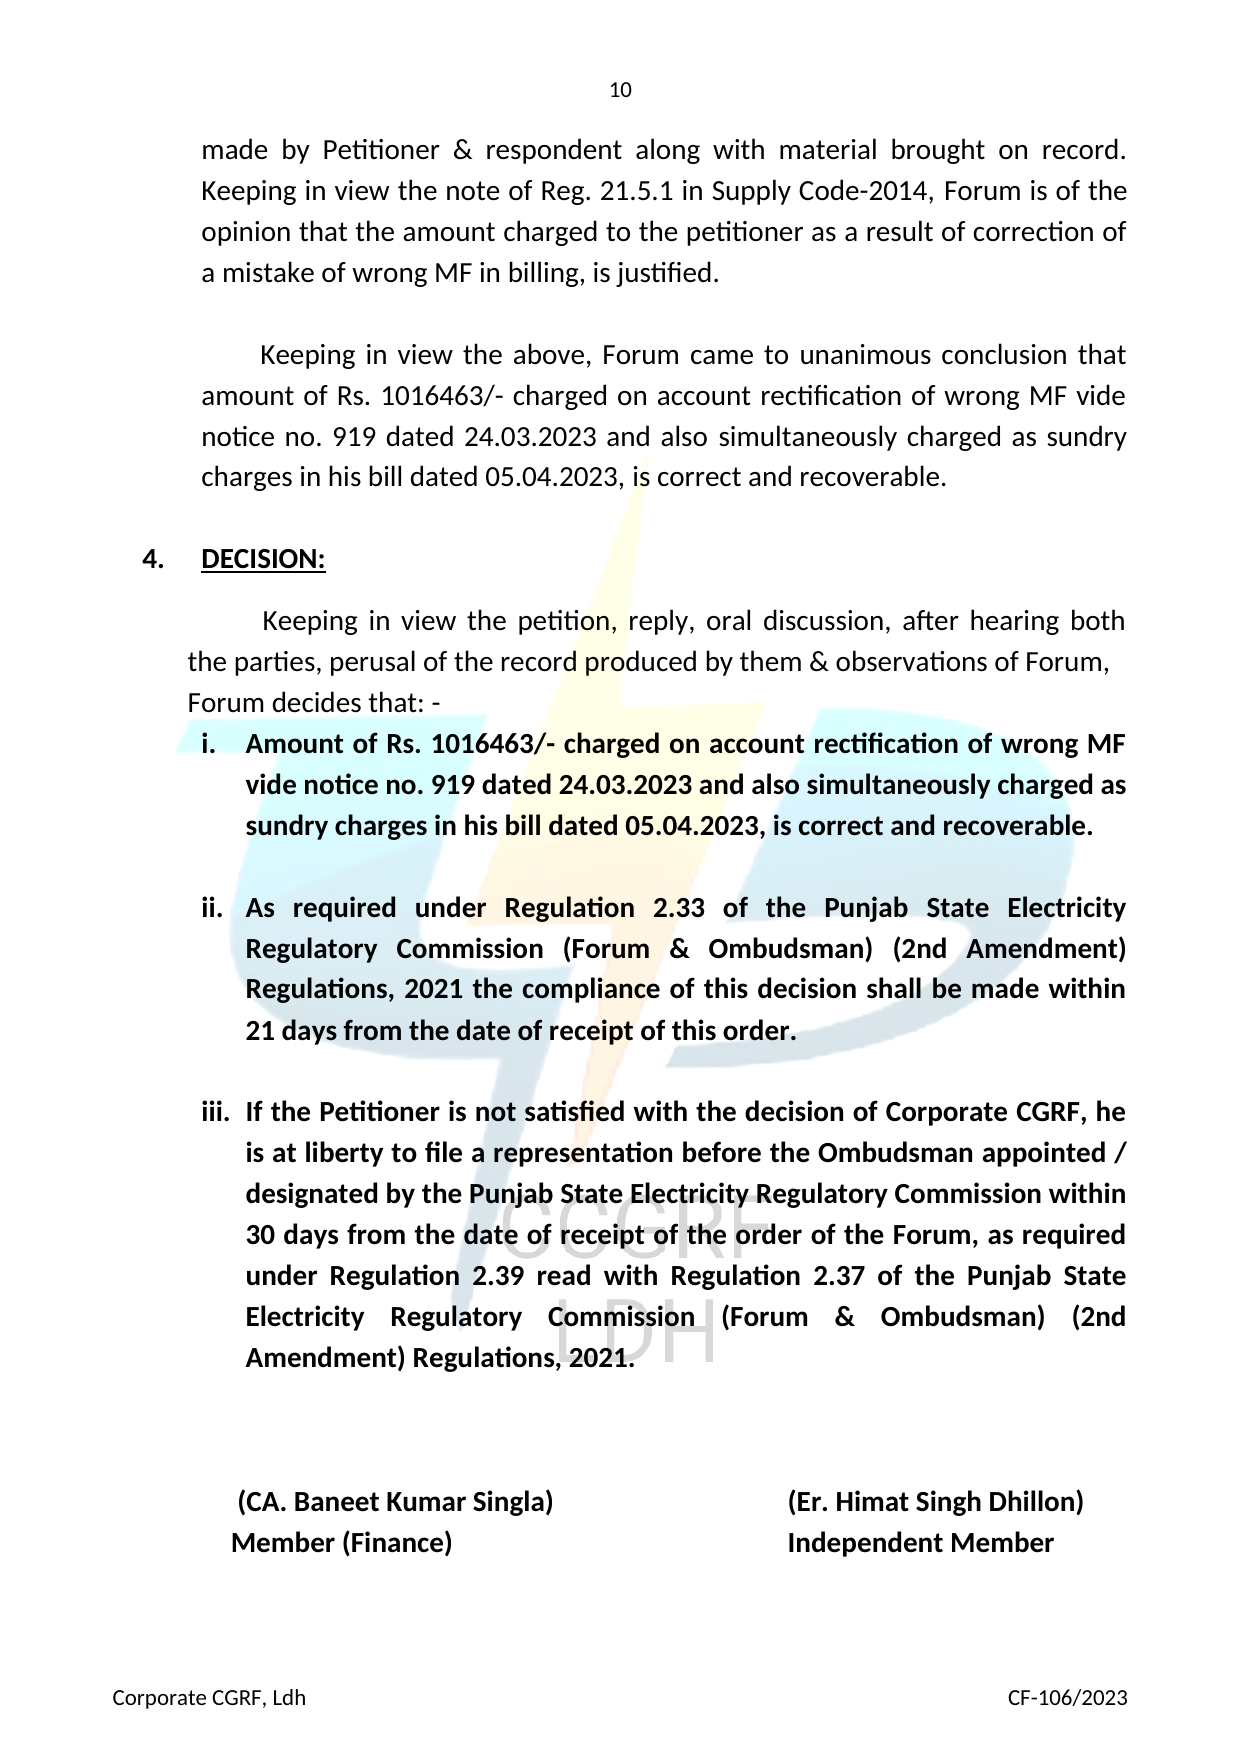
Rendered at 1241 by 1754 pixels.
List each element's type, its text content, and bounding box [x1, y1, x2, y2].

list If the Petitioner is not satisfied with the decision of Corporate CGRF, he is at liberty to file a representation before the Ombudsman appointed / designated by the Punjab State Electricity Regulatory Commission within 30 days from the date of receipt of the order of the Forum, as required under Regulation 2.39 read with Regulation 2.37 of the Punjab State Electricity Regulatory Commission (Forum & Ombudsman) (2nd Amendment) Regulations, 2021. [201, 1093, 1128, 1375]
list Amount of Rs. 1016463/- charged on account rectification of wrong MF vide notice no. 919 dated 24.03.2023 and also simultaneously charged as sundry charges in his bill dated 05.04.2023, is correct and recoverable. [201, 725, 1128, 842]
text Keeping in view the petition, reply, oral discussion, after hearing both the parties, perusal of the record produced by them & observations of Forum, [187, 602, 1128, 679]
list As required under Regulation 2.33 of the Punjab State Electricity Regulatory Commission (Forum & Ombudsman) (2nd Amendment) Regulations, 2021 the compliance of this decision shall be made within 21 days from the date of receipt of this order. [201, 889, 1128, 1047]
text Member (Finance) Independent Member [231, 1524, 1128, 1559]
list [201, 131, 1128, 289]
list Keeping in view the above, Forum came to unanimous conclusion that amount of Rs. 1016463/- charged on account rectification of wrong MF vide notice no. 919 dated 24.03.2023 and also simultaneously charged as sundry charges in his bill dated 05.04.2023, is correct and recoverable. [201, 336, 1128, 494]
list DECISION: [142, 540, 1128, 576]
text (CA. Baneet Kumar Singla) (Er. Himat Singh Dhillon) [231, 1483, 1128, 1518]
text Forum decides that: - [187, 684, 1128, 720]
